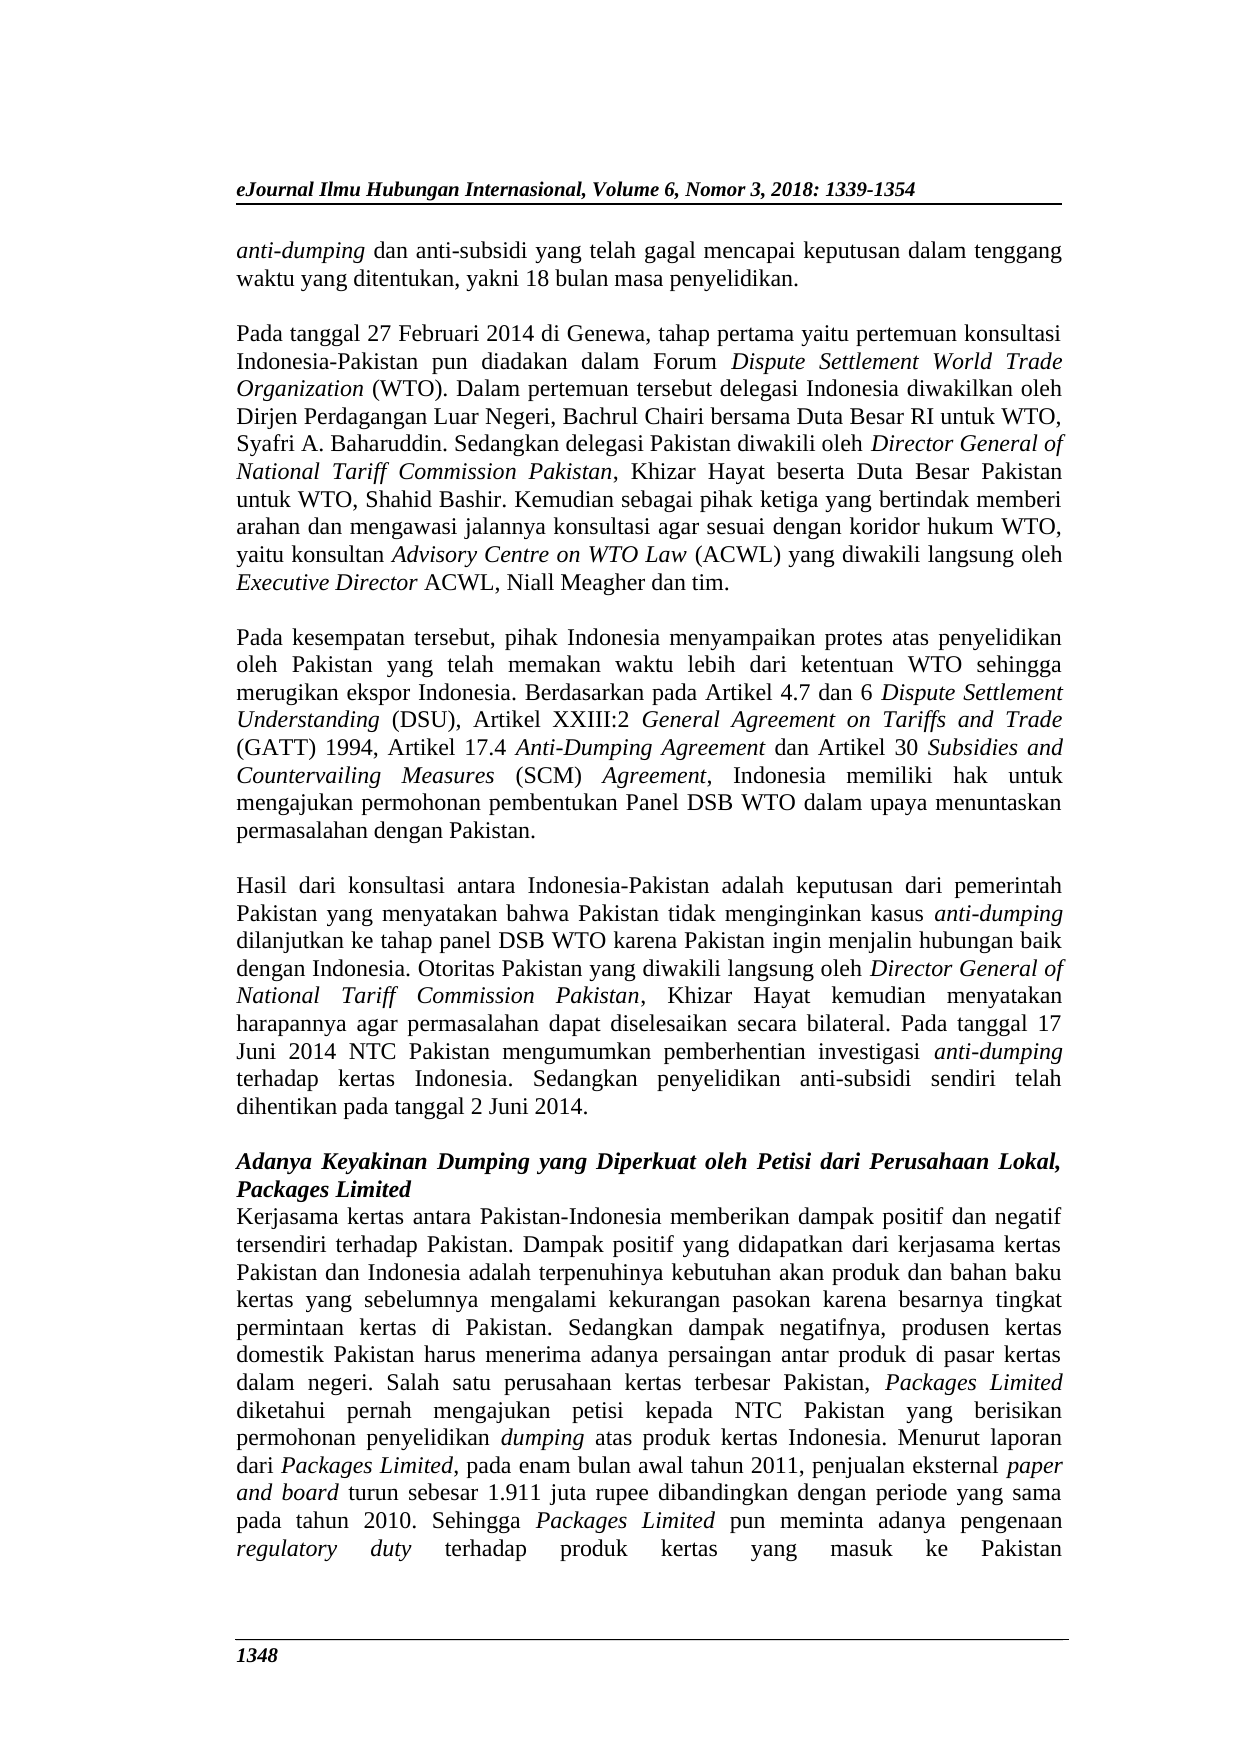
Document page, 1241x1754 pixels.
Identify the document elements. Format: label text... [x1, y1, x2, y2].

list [236, 1202, 1063, 1561]
list Adanya Keyakinan Dumping yang Diperkuat oleh Petisi dari Perusahaan Lokal, Packages Limited [236, 1147, 1063, 1202]
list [236, 236, 1063, 291]
list Hasil dari konsultasi antara Indonesia-Pakistan adalah keputusan dari pemerintah Pakistan yang menyatakan bahwa Pakistan tidak menginginkan kasus anti-dumping dilanjutkan ke tahap panel DSB WTO karena Pakistan ingin menjalin hubungan baik dengan Indonesia. Otoritas Pakistan yang diwakili langsung oleh Director General of National Tariff Commission Pakistan, Khizar Hayat kemudian menyatakan harapannya agar permasalahan dapat diselesaikan secara bilateral. Pada tanggal 17 Juni 2014 NTC Pakistan mengumumkan pemberhentian investigasi anti-dumping terhadap kertas Indonesia. Sedangkan penyelidikan anti-subsidi sendiri telah dihentikan pada tanggal 2 Juni 2014. [236, 871, 1063, 1119]
list Pada tanggal 27 Februari 2014 di Genewa, tahap pertama yaitu pertemuan konsultasi Indonesia-Pakistan pun diadakan dalam Forum Dispute Settlement World Trade Organization (WTO). Dalam pertemuan tersebut delegasi Indonesia diwakilkan oleh Dirjen Perdagangan Luar Negeri, Bachrul Chairi bersama Duta Besar RI untuk WTO, Syafri A. Baharuddin. Sedangkan delegasi Pakistan diwakili oleh Director General of National Tariff Commission Pakistan, Khizar Hayat beserta Duta Besar Pakistan untuk WTO, Shahid Bashir. Kemudian sebagai pihak ketiga yang bertindak memberi arahan dan mengawasi jalannya konsultasi agar sesuai dengan koridor hukum WTO, yaitu konsultan Advisory Centre on WTO Law (ACWL) yang diwakili langsung oleh Executive Director ACWL, Niall Meagher dan tim. [236, 319, 1063, 595]
list Pada kesempatan tersebut, pihak Indonesia menyampaikan protes atas penyelidikan oleh Pakistan yang telah memakan waktu lebih dari ketentuan WTO sehingga merugikan ekspor Indonesia. Berdasarkan pada Artikel 4.7 dan 6 Dispute Settlement Understanding (DSU), Artikel XXIII:2 General Agreement on Tariffs and Trade (GATT) 1994, Artikel 17.4 Anti-Dumping Agreement dan Artikel 30 Subsidies and Countervailing Measures (SCM) Agreement, Indonesia memiliki hak untuk mengajukan permohonan pembentukan Panel DSB WTO dalam upaya menuntaskan permasalahan dengan Pakistan. [236, 623, 1063, 843]
